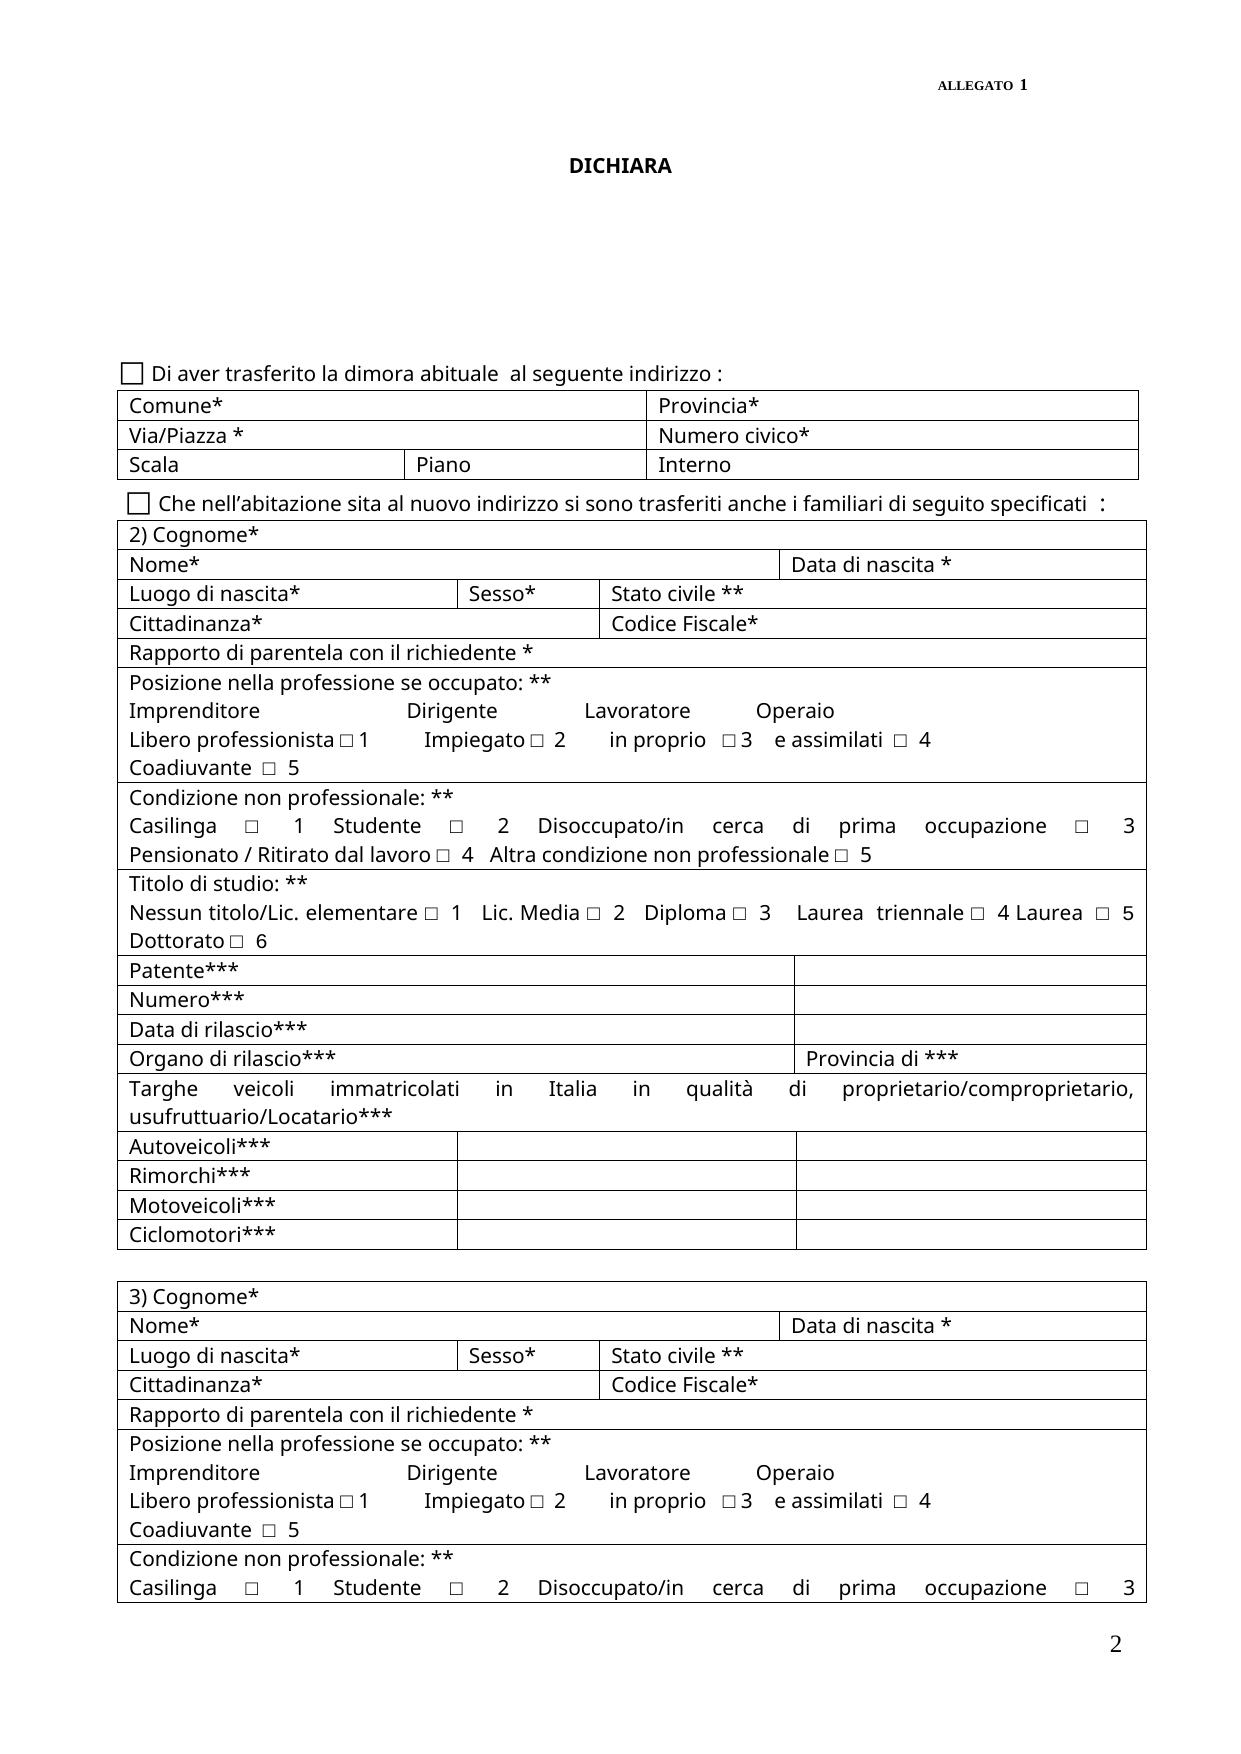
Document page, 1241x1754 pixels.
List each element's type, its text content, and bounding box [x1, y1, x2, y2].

table_cell Autoveicoli*** [118, 1132, 457, 1160]
table_cell [458, 1191, 796, 1219]
table_cell Data di nascita * [780, 1312, 1146, 1340]
table_cell Organo di rilascio*** [118, 1045, 794, 1073]
table_cell [797, 1132, 1146, 1160]
table_cell Cittadinanza* [118, 609, 599, 637]
table_cell Rapporto di parentela con il richiedente * [118, 639, 1146, 667]
table_cell Data di nascita * [780, 550, 1146, 578]
table_cell [458, 1161, 796, 1190]
table_cell Imprenditore Dirigente Lavoratore Operaio Libero professionista □ 1 Impiegato □ 2 in proprio □ 3 e assimilati □ 4 Coadiuvante □ 5 [118, 1458, 1146, 1543]
table_cell Nome* [118, 1312, 779, 1340]
table_cell Codice Fiscale* [600, 609, 1146, 637]
table_cell Sesso* [458, 580, 599, 608]
table_cell Numero*** [118, 986, 794, 1014]
table_cell Imprenditore Dirigente Lavoratore Operaio Libero professionista □ 1 Impiegato □ 2 in proprio □ 3 e assimilati □ 4 Coadiuvante □ 5 [118, 696, 1146, 782]
table_cell Targhe veicoli immatricolati in Italia in qualità di proprietario/comproprietario, usufruttuario/Locatario*** [118, 1074, 1146, 1131]
table_cell [797, 1220, 1146, 1249]
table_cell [118, 1545, 1146, 1602]
table_cell Sesso* [458, 1341, 599, 1369]
table_cell Data di rilascio*** [118, 1015, 794, 1043]
table_cell Scala [118, 450, 404, 479]
table_cell Rimorchi*** [118, 1161, 457, 1190]
table_cell Ciclomotori*** [118, 1220, 457, 1249]
table_header Provincia* [647, 391, 1138, 420]
table_cell Codice Fiscale* [600, 1371, 1146, 1399]
table_cell Rapporto di parentela con il richiedente * [118, 1400, 1146, 1428]
table_cell Titolo di studio: ** [118, 870, 1146, 898]
table_cell Interno [647, 450, 1138, 479]
table_cell Luogo di nascita* [118, 1341, 457, 1369]
table_cell Provincia di *** [795, 1045, 1146, 1073]
table_cell Nessun titolo/Lic. elementare □ 1 Lic. Media □ 2 Diploma □ 3 Laurea triennale □ 4 Laurea □ 5 Dottorato □ 6 [118, 898, 1146, 955]
table_cell Posizione nella professione se occupato: ** [118, 1430, 1146, 1458]
table_header 2) Cognome* [118, 521, 1146, 549]
table_cell Motoveicoli*** [118, 1191, 457, 1219]
table_cell Luogo di nascita* [118, 580, 457, 608]
table_cell Stato civile ** [600, 1341, 1146, 1369]
table_cell Stato civile ** [600, 580, 1146, 608]
table_cell Numero civico* [647, 421, 1138, 449]
table_header Comune* [118, 391, 646, 420]
text □ Di aver trasferito la dimora abituale al seguente indirizzo : [118, 351, 1122, 390]
table_cell [795, 1015, 1146, 1043]
text □ Che nell’abitazione sita al nuovo indirizzo si sono trasferiti anche i familiari di seguito specificati : [118, 480, 1122, 519]
table_cell [458, 1132, 796, 1160]
table_cell [797, 1191, 1146, 1219]
text DICHIARA [118, 152, 1122, 180]
table_cell Via/Piazza * [118, 421, 646, 449]
table_cell Cittadinanza* [118, 1371, 599, 1399]
table_header 3) Cognome* [118, 1282, 1146, 1311]
table_cell Piano [405, 450, 646, 479]
table_cell [795, 956, 1146, 984]
table_cell [795, 986, 1146, 1014]
table_cell Patente*** [118, 956, 794, 984]
table_cell Nome* [118, 550, 779, 578]
table_cell [458, 1220, 796, 1249]
table_cell [797, 1161, 1146, 1190]
table_cell Posizione nella professione se occupato: ** [118, 668, 1146, 696]
